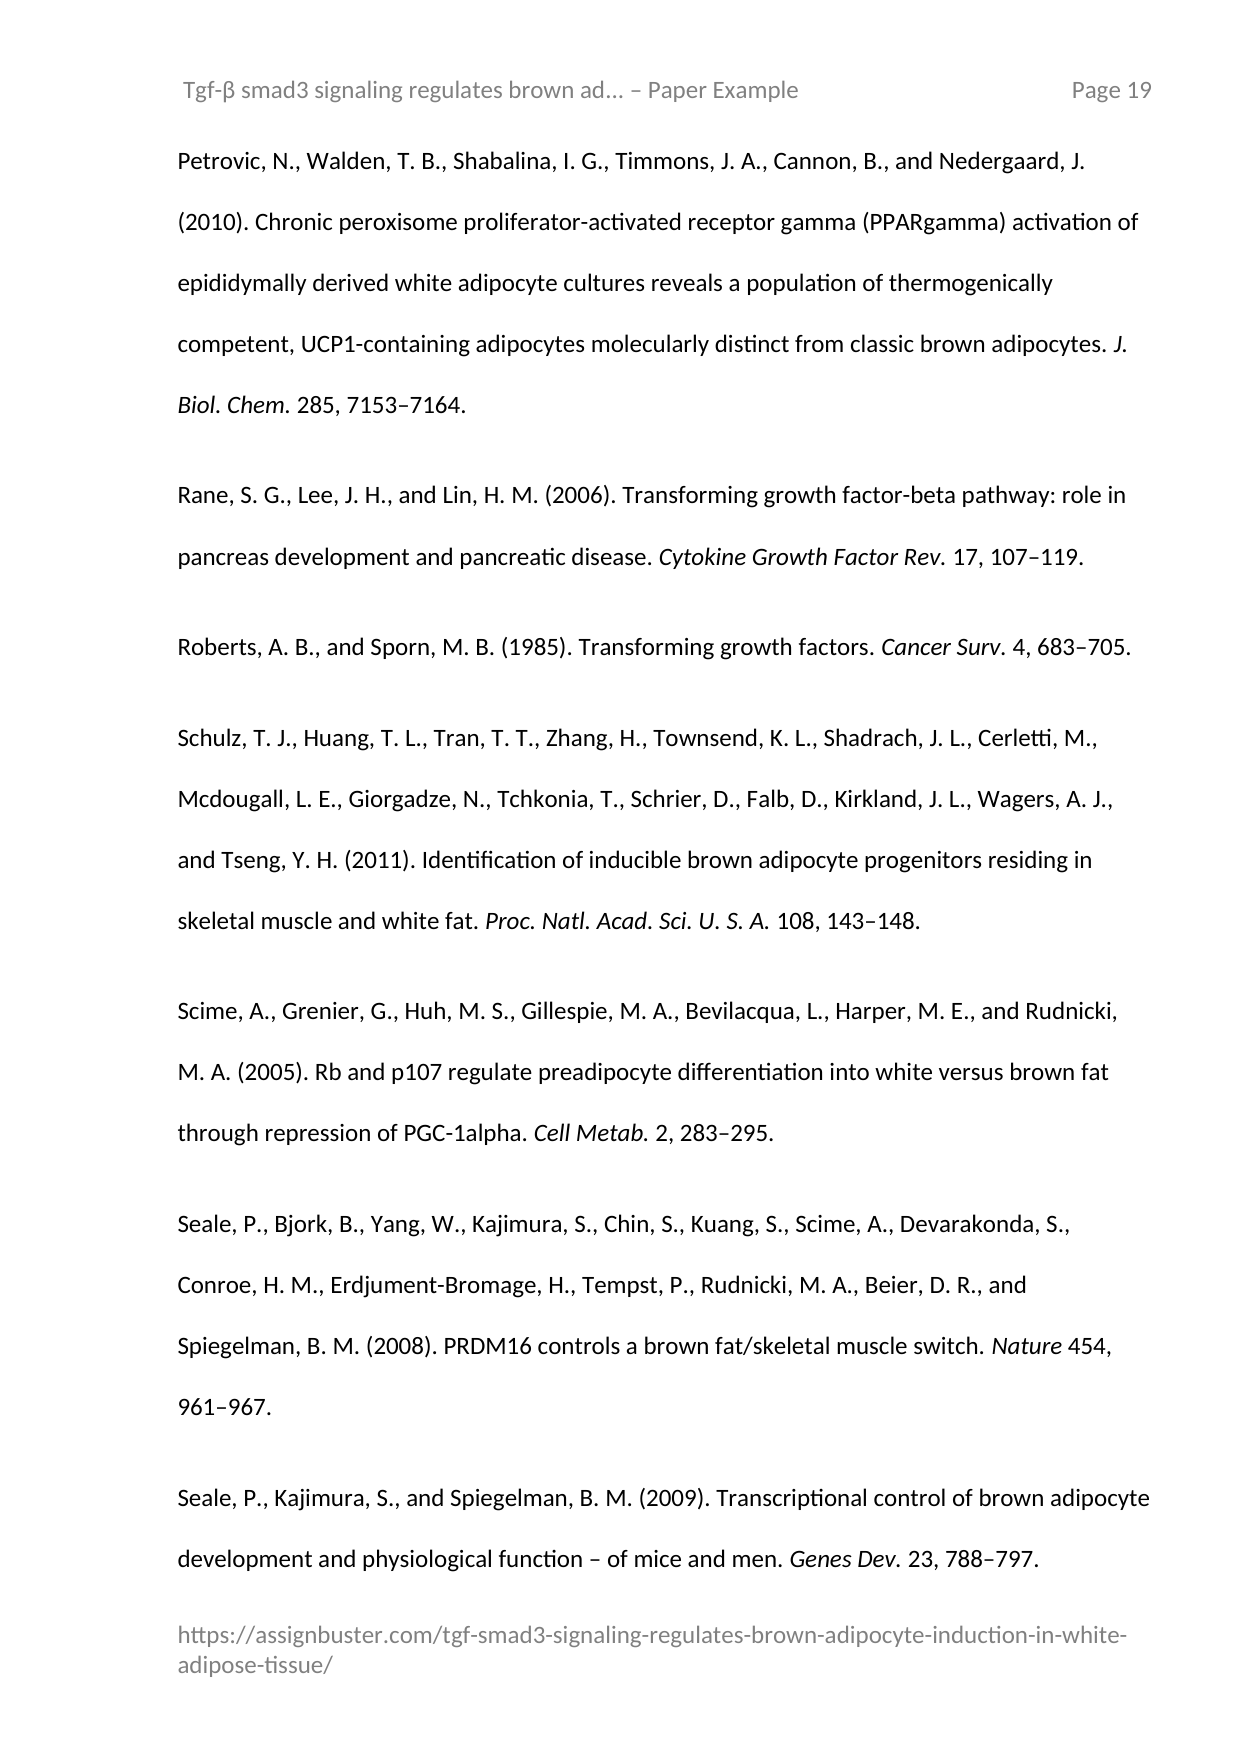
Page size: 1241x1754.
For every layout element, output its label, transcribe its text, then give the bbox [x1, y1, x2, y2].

text Petrovic, N., Walden, T. B., Shabalina, I. G., Timmons, J. A., Cannon, B., and Nedergaard, J. (2010). Chronic peroxisome proliferator-activated receptor gamma (PPARgamma) activation of epididymally derived white adipocyte cultures reveals a population of thermogenically competent, UCP1-containing adipocytes molecularly distinct from classic brown adipocytes. J. Biol. Chem. 285, 7153–7164. [177, 145, 1152, 420]
text Seale, P., Bjork, B., Yang, W., Kajimura, S., Chin, S., Kuang, S., Scime, A., Devarakonda, S., Conroe, H. M., Erdjument-Bromage, H., Tempst, P., Rudnicki, M. A., Beier, D. R., and Spiegelman, B. M. (2008). PRDM16 controls a brown fat/skeletal muscle switch. Nature 454, 961–967. [177, 1208, 1152, 1422]
text Rane, S. G., Lee, J. H., and Lin, H. M. (2006). Transforming growth factor-beta pathway: role in pancreas development and pancreatic disease. Cytokine Growth Factor Rev. 17, 107–119. [177, 480, 1152, 571]
text Schulz, T. J., Huang, T. L., Tran, T. T., Zhang, H., Townsend, K. L., Shadrach, J. L., Cerletti, M., Mcdougall, L. E., Giorgadze, N., Tchkonia, T., Schrier, D., Falb, D., Kirkland, J. L., Wagers, A. J., and Tseng, Y. H. (2011). Identification of inducible brown adipocyte progenitors residing in skeletal muscle and white fat. Proc. Natl. Acad. Sci. U. S. A. 108, 143–148. [177, 722, 1152, 935]
text Seale, P., Kajimura, S., and Spiegelman, B. M. (2009). Transcriptional control of brown adipocyte development and physiological function – of mice and men. Genes Dev. 23, 788–797. [177, 1482, 1152, 1573]
text Scime, A., Grenier, G., Huh, M. S., Gillespie, M. A., Bevilacqua, L., Harper, M. E., and Rudnicki, M. A. (2005). Rb and p107 regulate preadipocyte differentiation into white versus brown fat through repression of PGC-1alpha. Cell Metab. 2, 283–295. [177, 995, 1152, 1148]
text Roberts, A. B., and Sporn, M. B. (1985). Transforming growth factors. Cancer Surv. 4, 683–705. [177, 631, 1152, 662]
